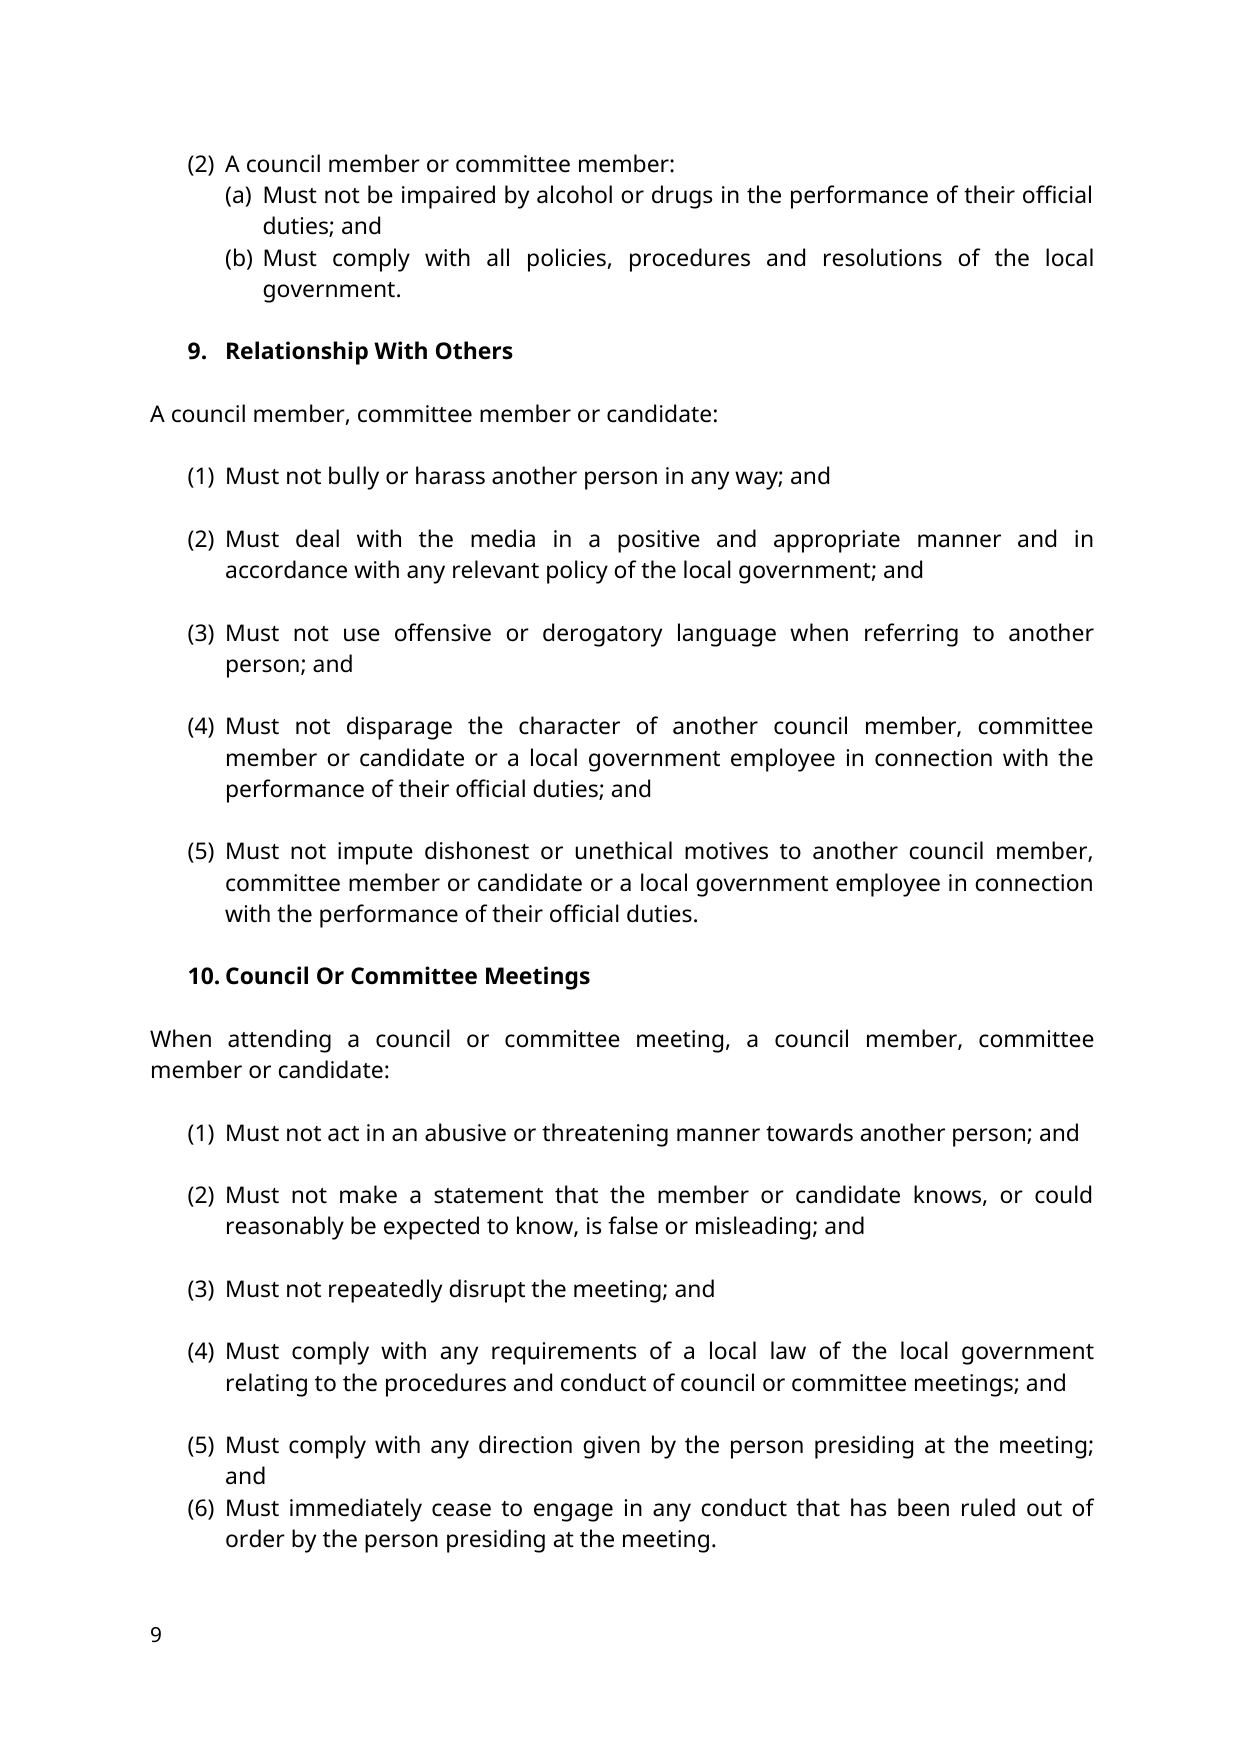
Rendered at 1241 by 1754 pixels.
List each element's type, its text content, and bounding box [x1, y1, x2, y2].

list Must not impute dishonest or unethical motives to another council member, committee member or candidate or a local government employee in connection with the performance of their official duties. [187, 835, 1095, 929]
list Must deal with the media in a positive and appropriate manner and in accordance with any relevant policy of the local government; and [187, 523, 1095, 585]
list Must not be impaired by alcohol or drugs in the performance of their official duties; and [225, 179, 1095, 241]
list Must not make a statement that the member or candidate knows, or could reasonably be expected to know, is false or misleading; and [187, 1179, 1095, 1241]
text A council member, committee member or candidate: [150, 398, 1095, 429]
list Must not repeatedly disrupt the meeting; and [187, 1273, 1095, 1304]
list Must comply with any requirements of a local law of the local government relating to the procedures and conduct of council or committee meetings; and [187, 1335, 1095, 1398]
list Must not bully or harass another person in any way; and [187, 460, 1095, 491]
list Must not act in an abusive or threatening manner towards another person; and [187, 1116, 1095, 1148]
list Must comply with all policies, procedures and resolutions of the local government. [225, 241, 1095, 304]
text When attending a council or committee meeting, a council member, committee member or candidate: [150, 1023, 1095, 1085]
list Must immediately cease to engage in any conduct that has been ruled out of order by the person presiding at the meeting. [187, 1491, 1095, 1554]
list A council member or committee member: [187, 148, 1095, 179]
list Relationship With Others [187, 335, 1095, 366]
list Must not disparage the character of another council member, committee member or candidate or a local government employee in connection with the performance of their official duties; and [187, 710, 1095, 804]
list Must not use offensive or derogatory language when referring to another person; and [187, 616, 1095, 679]
list Must comply with any direction given by the person presiding at the meeting; and [187, 1429, 1095, 1491]
list Council Or Committee Meetings [187, 960, 1095, 991]
